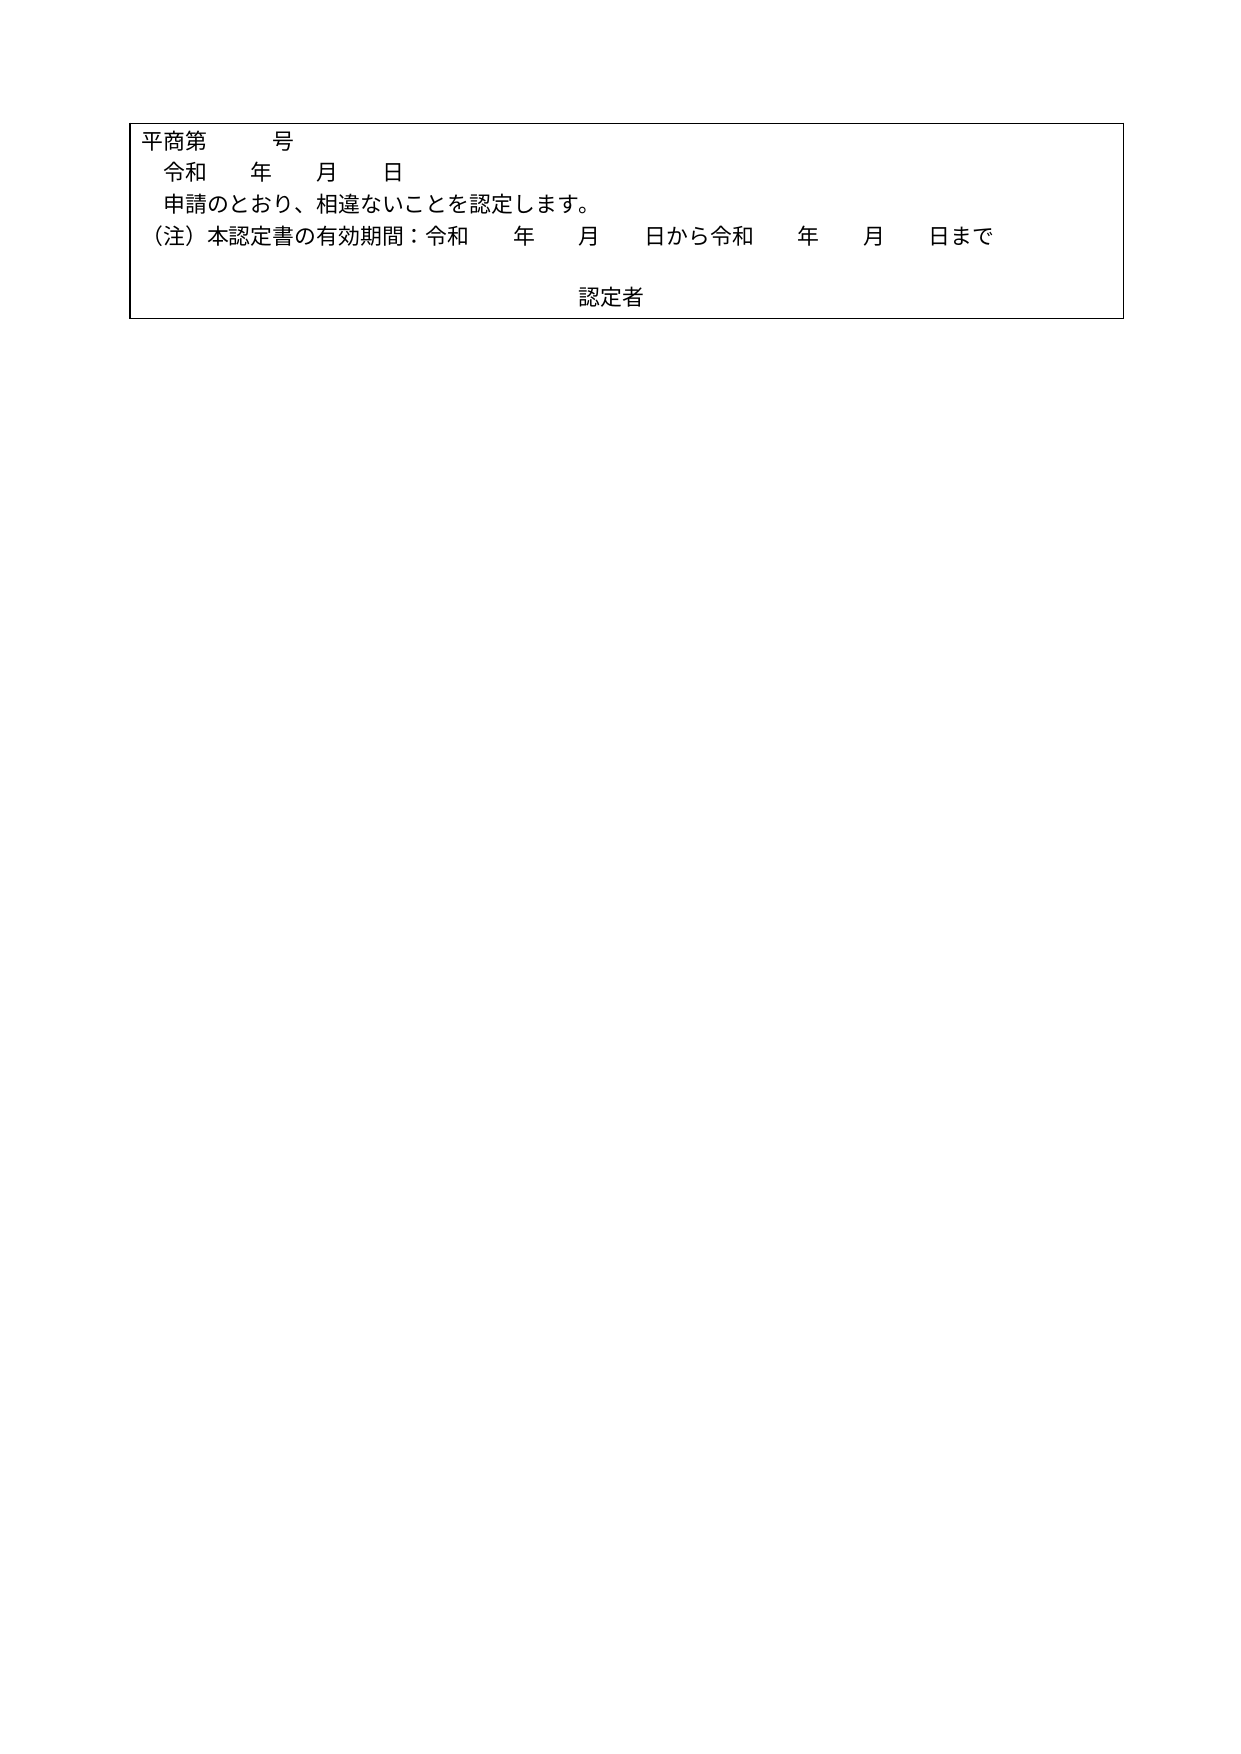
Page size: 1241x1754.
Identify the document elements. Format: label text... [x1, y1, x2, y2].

table_cell 平商第 号 令和 年 月 日 申請のとおり、相違ないことを認定します。 （注）本認定書の有効期間：令和 年 月 日から令和 年 月 日まで 認定者 [131, 124, 1123, 318]
